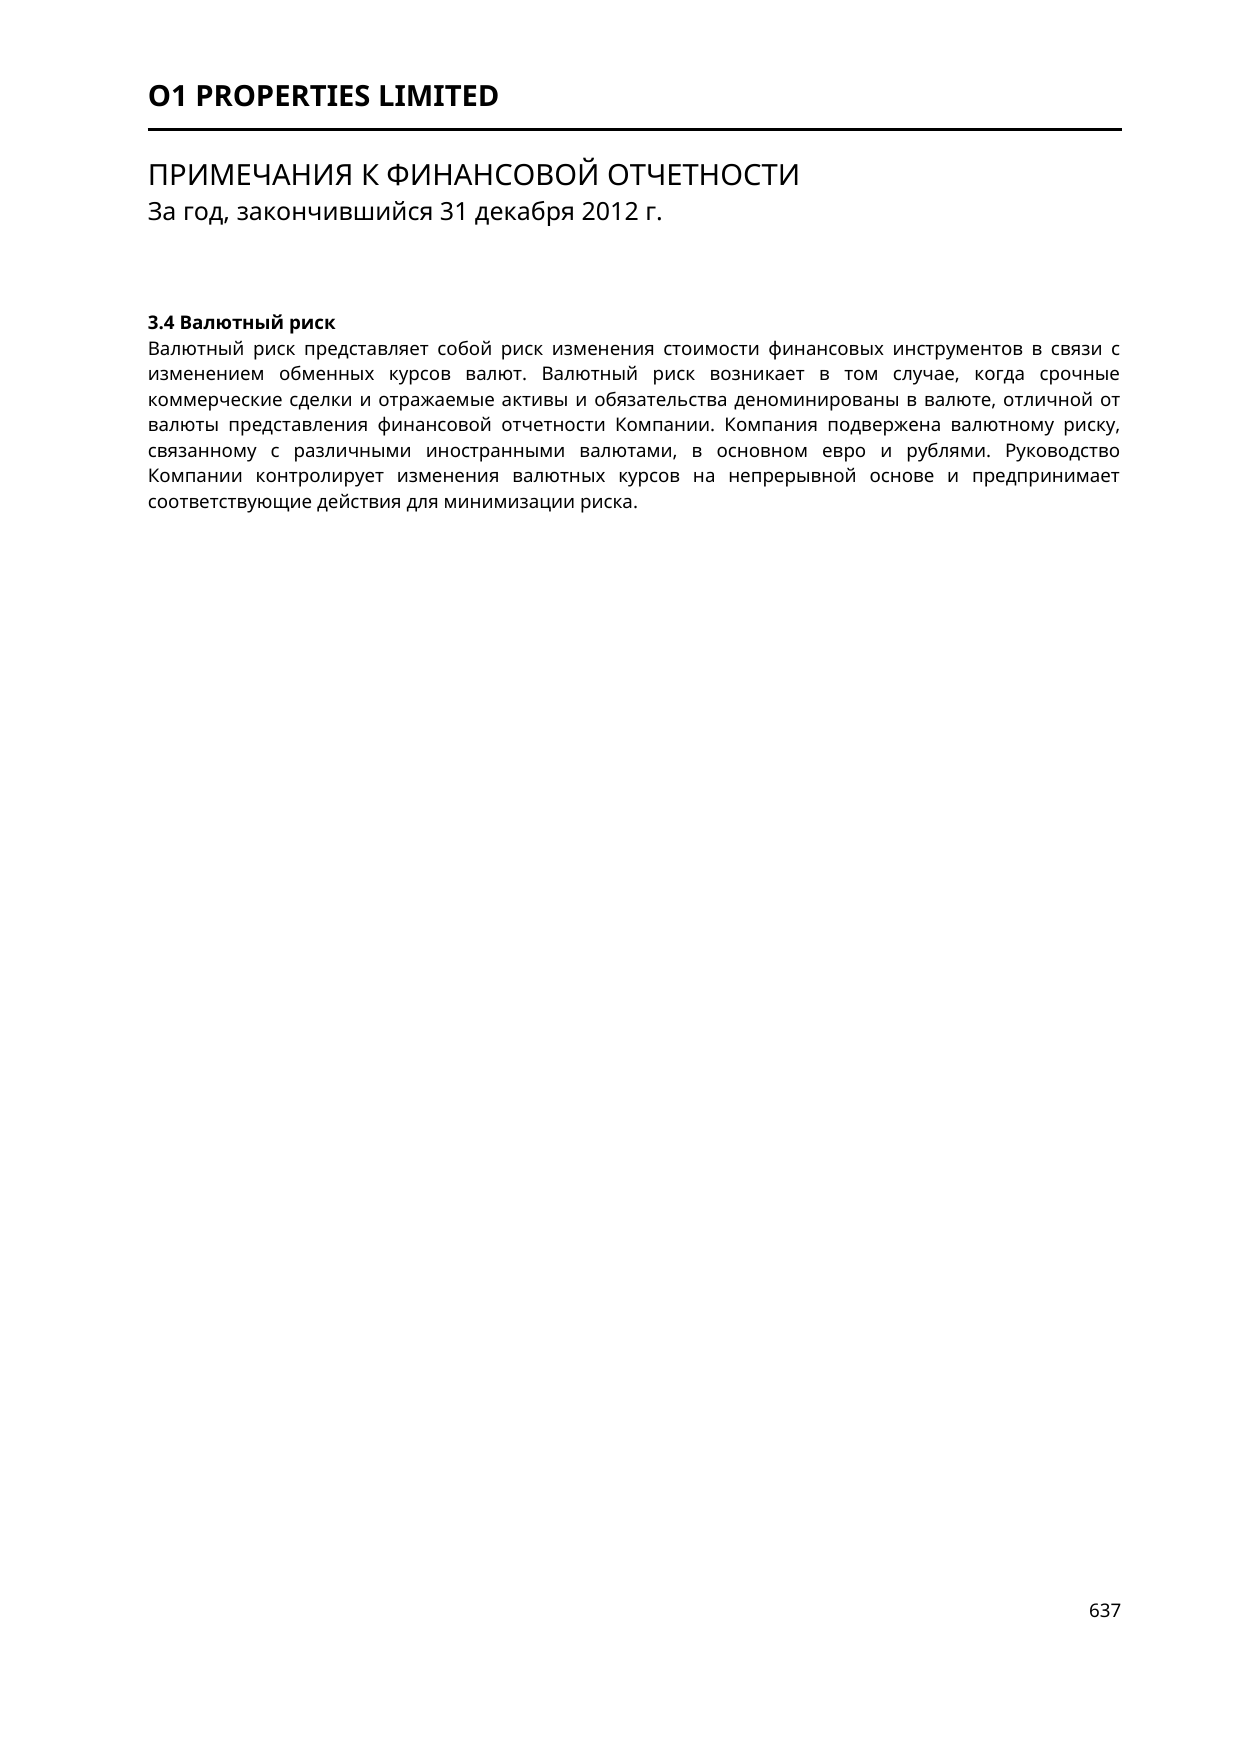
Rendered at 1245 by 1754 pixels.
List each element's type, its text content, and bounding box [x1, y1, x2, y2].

text 3.4 Валютный риск [148, 309, 1121, 335]
text Валютный риск представляет собой риск изменения стоимости финансовых инструментов в связи с изменением обменных курсов валют. Валютный риск возникает в том случае, когда срочные коммерческие сделки и отражаемые активы и обязательства деноминированы в валюте, отличной от валюты представления финансовой отчетности Компании. Компания подвержена валютному риску, связанному с различными иностранными валютами, в основном евро и рублями. Руководство Компании контролирует изменения валютных курсов на непрерывной основе и предпринимает соответствующие действия для минимизации риска. [148, 335, 1121, 513]
